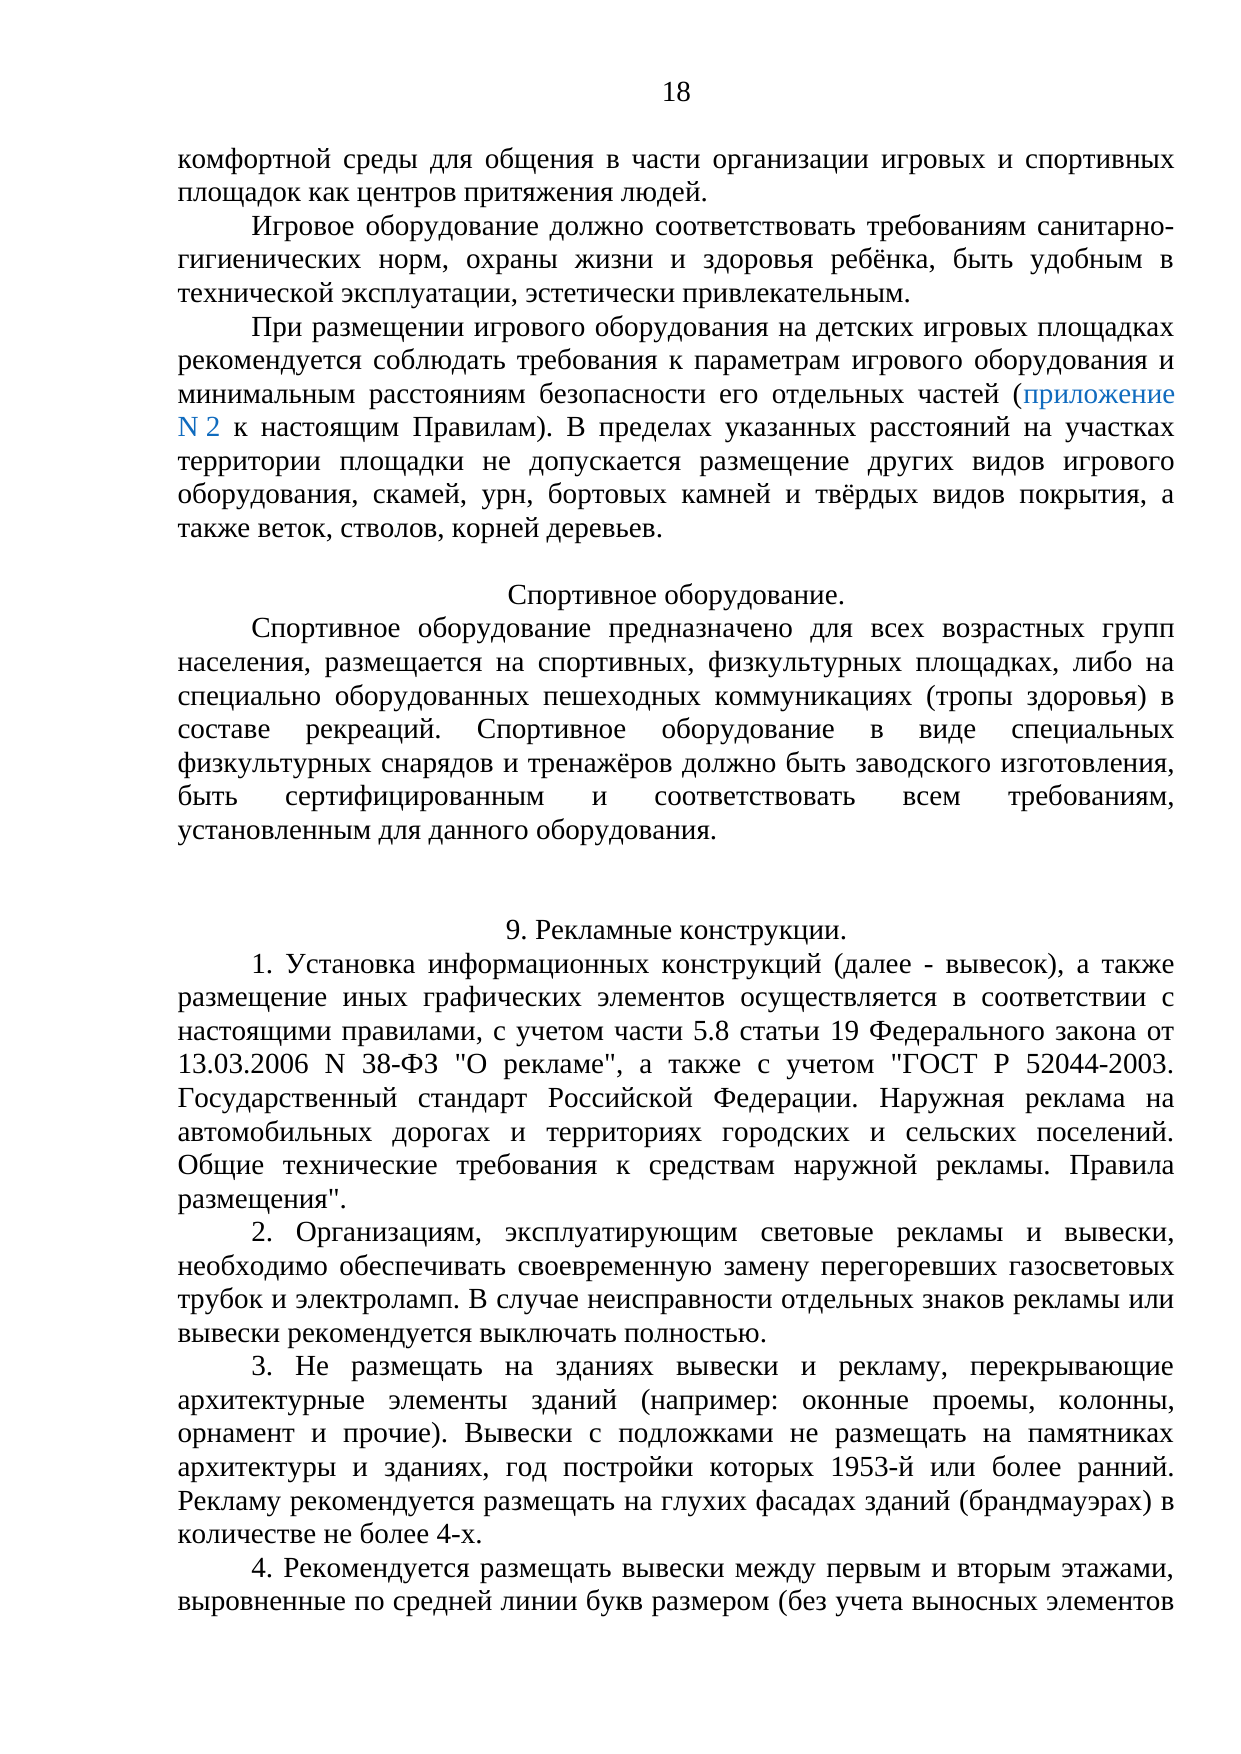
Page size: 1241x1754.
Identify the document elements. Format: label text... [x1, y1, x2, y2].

text Спортивное оборудование предназначено для всех возрастных групп населения, размещается на спортивных, физкультурных площадках, либо на специально оборудованных пешеходных коммуникациях (тропы здоровья) в составе рекреаций. Спортивное оборудование в виде специальных физкультурных снарядов и тренажёров должно быть заводского изготовления, быть сертифицированным и соответствовать всем требованиям, установленным для данного оборудования. [177, 611, 1175, 845]
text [177, 141, 1175, 208]
text 3. Не размещать на зданиях вывески и рекламу, перекрывающие архитектурные элементы зданий (например: оконные проемы, колонны, орнамент и прочие). Вывески с подложками не размещать на памятниках архитектуры и зданиях, год постройки которых 1953-й или более ранний. Рекламу рекомендуется размещать на глухих фасадах зданий (брандмауэрах) в количестве не более 4-х. [177, 1348, 1175, 1550]
text 9. Рекламные конструкции. [177, 912, 1175, 946]
text Спортивное оборудование. [177, 577, 1175, 611]
text 2. Организациям, эксплуатирующим световые рекламы и вывески, необходимо обеспечивать своевременную замену перегоревших газосветовых трубок и электроламп. В случае неисправности отдельных знаков рекламы или вывески рекомендуется выключать полностью. [177, 1214, 1175, 1348]
text При размещении игрового оборудования на детских игровых площадках рекомендуется соблюдать требования к параметрам игрового оборудования и минимальным расстояниям безопасности его отдельных частей (приложение N 2 к настоящим Правилам). В пределах указанных расстояний на участках территории площадки не допускается размещение других видов игрового оборудования, скамей, урн, бортовых камней и твёрдых видов покрытия, а также веток, стволов, корней деревьев. [177, 309, 1175, 543]
text Игровое оборудование должно соответствовать требованиям санитарно-гигиенических норм, охраны жизни и здоровья ребёнка, быть удобным в технической эксплуатации, эстетически привлекательным. [177, 208, 1175, 309]
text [177, 1550, 1175, 1617]
text 1. Установка информационных конструкций (далее - вывесок), а также размещение иных графических элементов осуществляется в соответствии с настоящими правилами, с учетом части 5.8 статьи 19 Федерального закона от 13.03.2006 N 38-ФЗ "О рекламе", а также с учетом "ГОСТ Р 52044-2003. Государственный стандарт Российской Федерации. Наружная реклама на автомобильных дорогах и территориях городских и сельских поселений. Общие технические требования к средствам наружной рекламы. Правила размещения". [177, 946, 1175, 1214]
